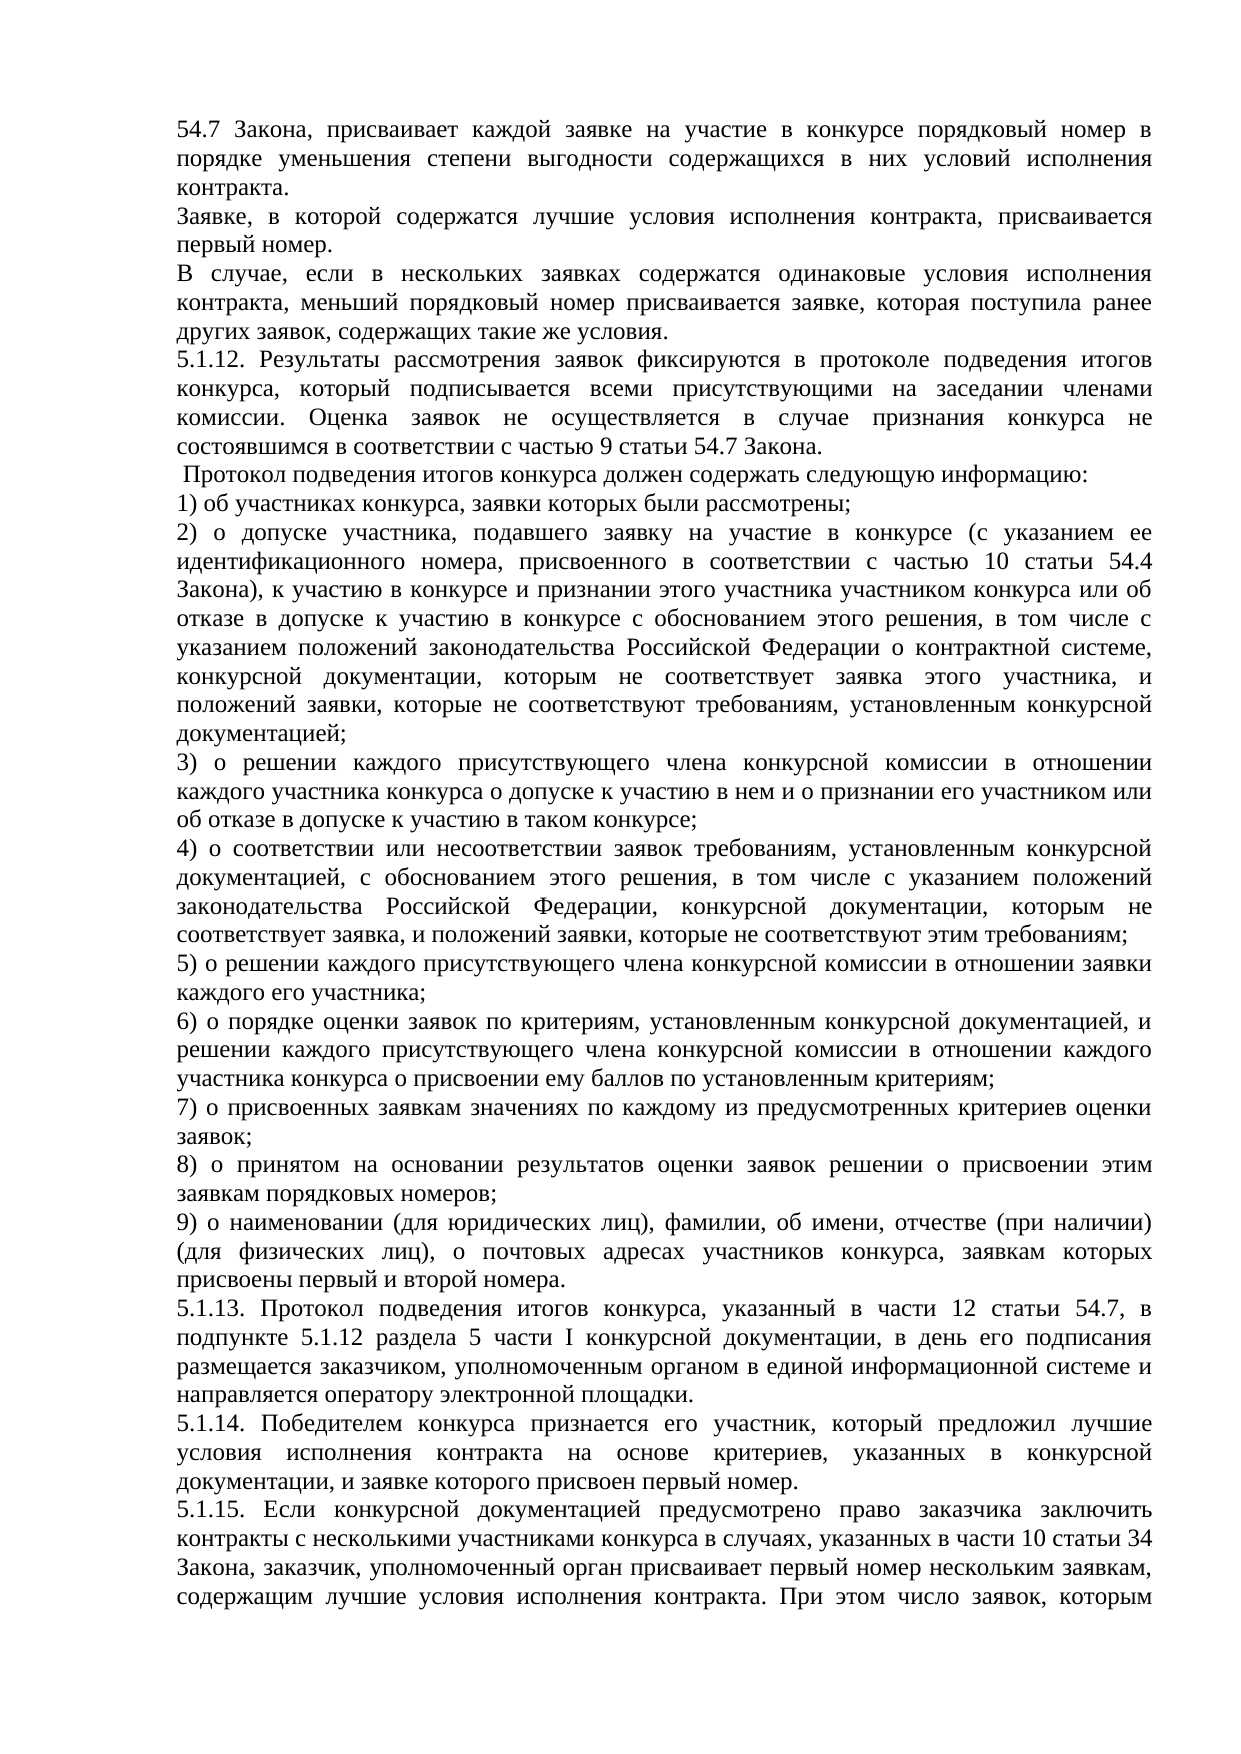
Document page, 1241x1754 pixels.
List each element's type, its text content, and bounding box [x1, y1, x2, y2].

text 5.1.14. Победителем конкурса признается его участник, который предложил лучшие условия исполнения контракта на основе критериев, указанных в конкурсной документации, и заявке которого присвоен первый номер. [176, 1408, 1153, 1494]
text 6) о порядке оценки заявок по критериям, установленным конкурсной документацией, и решении каждого присутствующего члена конкурсной комиссии в отношении каждого участника конкурса о присвоении ему баллов по установленным критериям; [176, 1006, 1153, 1092]
text 5.1.13. Протокол подведения итогов конкурса, указанный в части 12 статьи 54.7, в подпункте 5.1.12 раздела 5 части I конкурсной документации, в день его подписания размещается заказчиком, уполномоченным органом в единой информационной системе и направляется оператору электронной площадки. [176, 1293, 1153, 1408]
text Протокол подведения итогов конкурса должен содержать следующую информацию: [176, 459, 1153, 488]
text 5.1.12. Результаты рассмотрения заявок фиксируются в протоколе подведения итогов конкурса, который подписывается всеми присутствующими на заседании членами комиссии. Оценка заявок не осуществляется в случае признания конкурса не состоявшимся в соответствии с частью 9 статьи 54.7 Закона. [176, 344, 1153, 459]
text 4) о соответствии или несоответствии заявок требованиям, установленным конкурсной документацией, с обоснованием этого решения, в том числе с указанием положений законодательства Российской Федерации, конкурсной документации, которым не соответствует заявка, и положений заявки, которые не соответствуют этим требованиям; [176, 833, 1153, 948]
text 9) о наименовании (для юридических лиц), фамилии, об имени, отчестве (при наличии) (для физических лиц), о почтовых адресах участников конкурса, заявкам которых присвоены первый и второй номера. [176, 1207, 1153, 1293]
text 2) о допуске участника, подавшего заявку на участие в конкурсе (с указанием ее идентификационного номера, присвоенного в соответствии с частью 10 статьи 54.4 Закона), к участию в конкурсе и признании этого участника участником конкурса или об отказе в допуске к участию в конкурсе с обоснованием этого решения, в том числе с указанием положений законодательства Российской Федерации о контрактной системе, конкурсной документации, которым не соответствует заявка этого участника, и положений заявки, которые не соответствуют требованиям, установленным конкурсной документацией; [176, 517, 1153, 747]
text 8) о принятом на основании результатов оценки заявок решении о присвоении этим заявкам порядковых номеров; [176, 1149, 1153, 1207]
text 5) о решении каждого присутствующего члена конкурсной комиссии в отношении заявки каждого его участника; [176, 948, 1153, 1006]
text Заявке, в которой содержатся лучшие условия исполнения контракта, присваивается первый номер. [176, 201, 1153, 258]
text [176, 114, 1153, 201]
text 1) об участниках конкурса, заявки которых были рассмотрены; [176, 488, 1153, 517]
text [176, 1494, 1153, 1609]
text 3) о решении каждого присутствующего члена конкурсной комиссии в отношении каждого участника конкурса о допуске к участию в нем и о признании его участником или об отказе в допуске к участию в таком конкурсе; [176, 747, 1153, 833]
text В случае, если в нескольких заявках содержатся одинаковые условия исполнения контракта, меньший порядковый номер присваивается заявке, которая поступила ранее других заявок, содержащих такие же условия. [176, 258, 1153, 344]
text 7) о присвоенных заявкам значениях по каждому из предусмотренных критериев оценки заявок; [176, 1092, 1153, 1149]
